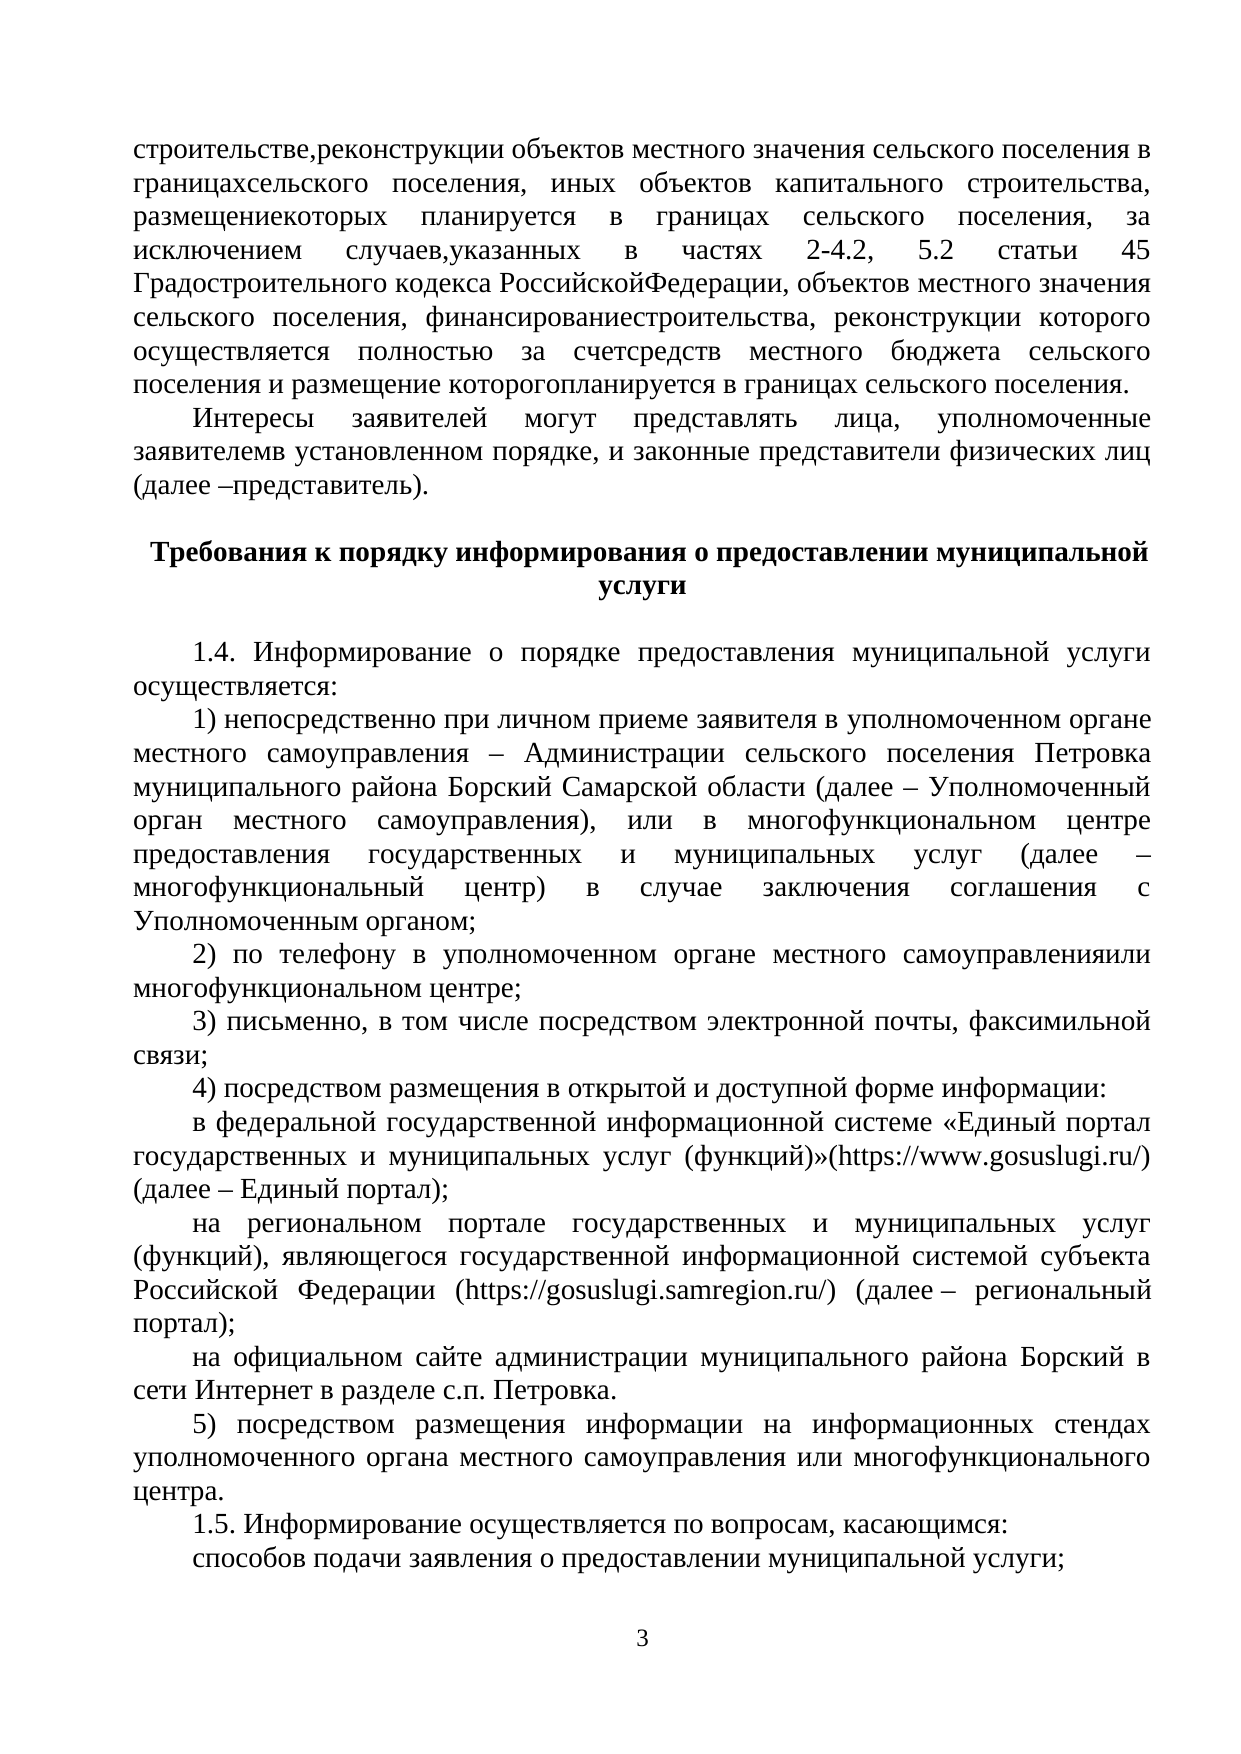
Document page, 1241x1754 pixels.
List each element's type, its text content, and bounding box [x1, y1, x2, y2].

text в федеральной государственной информационной системе «Единый портал государственных и муниципальных услуг (функций)»(https://www.gosuslugi.ru/) (далее – Единый портал); [133, 1104, 1152, 1205]
text Интересы заявителей могут представлять лица, уполномоченные заявителемв установленном порядке, и законные представители физических лиц (далее –представитель). [133, 400, 1152, 500]
text Требования к порядку информирования о предоставлении муниципальной услуги [133, 534, 1152, 601]
text на региональном портале государственных и муниципальных услуг (функций), являющегося государственной информационной системой субъекта Российской Федерации (https://gosuslugi.samregion.ru/) (далее – региональный портал); [133, 1205, 1152, 1339]
text 4) посредством размещения в открытой и доступной форме информации: [133, 1071, 1152, 1104]
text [133, 131, 1152, 400]
text 5) посредством размещения информации на информационных стендах уполномоченного органа местного самоуправления или многофункционального центра. [133, 1406, 1152, 1507]
text 2) по телефону в уполномоченном органе местного самоуправленияили многофункциональном центре; [133, 936, 1152, 1003]
text способов подачи заявления о предоставлении муниципальной услуги; [133, 1540, 1152, 1574]
text на официальном сайте администрации муниципального района Борский в сети Интернет в разделе с.п. Петровка. [133, 1339, 1152, 1406]
text 1) непосредственно при личном приеме заявителя в уполномоченном органе местного самоуправления – Администрации сельского поселения Петровка муниципального района Борский Самарской области (далее – Уполномоченный орган местного самоуправления), или в многофункциональном центре предоставления государственных и муниципальных услуг (далее – многофункциональный центр) в случае заключения соглашения с Уполномоченным органом; [133, 702, 1152, 936]
text 3) письменно, в том числе посредством электронной почты, факсимильной связи; [133, 1003, 1152, 1071]
text 1.4. Информирование о порядке предоставления муниципальной услуги осуществляется: [133, 634, 1152, 702]
text 1.5. Информирование осуществляется по вопросам, касающимся: [133, 1507, 1152, 1540]
